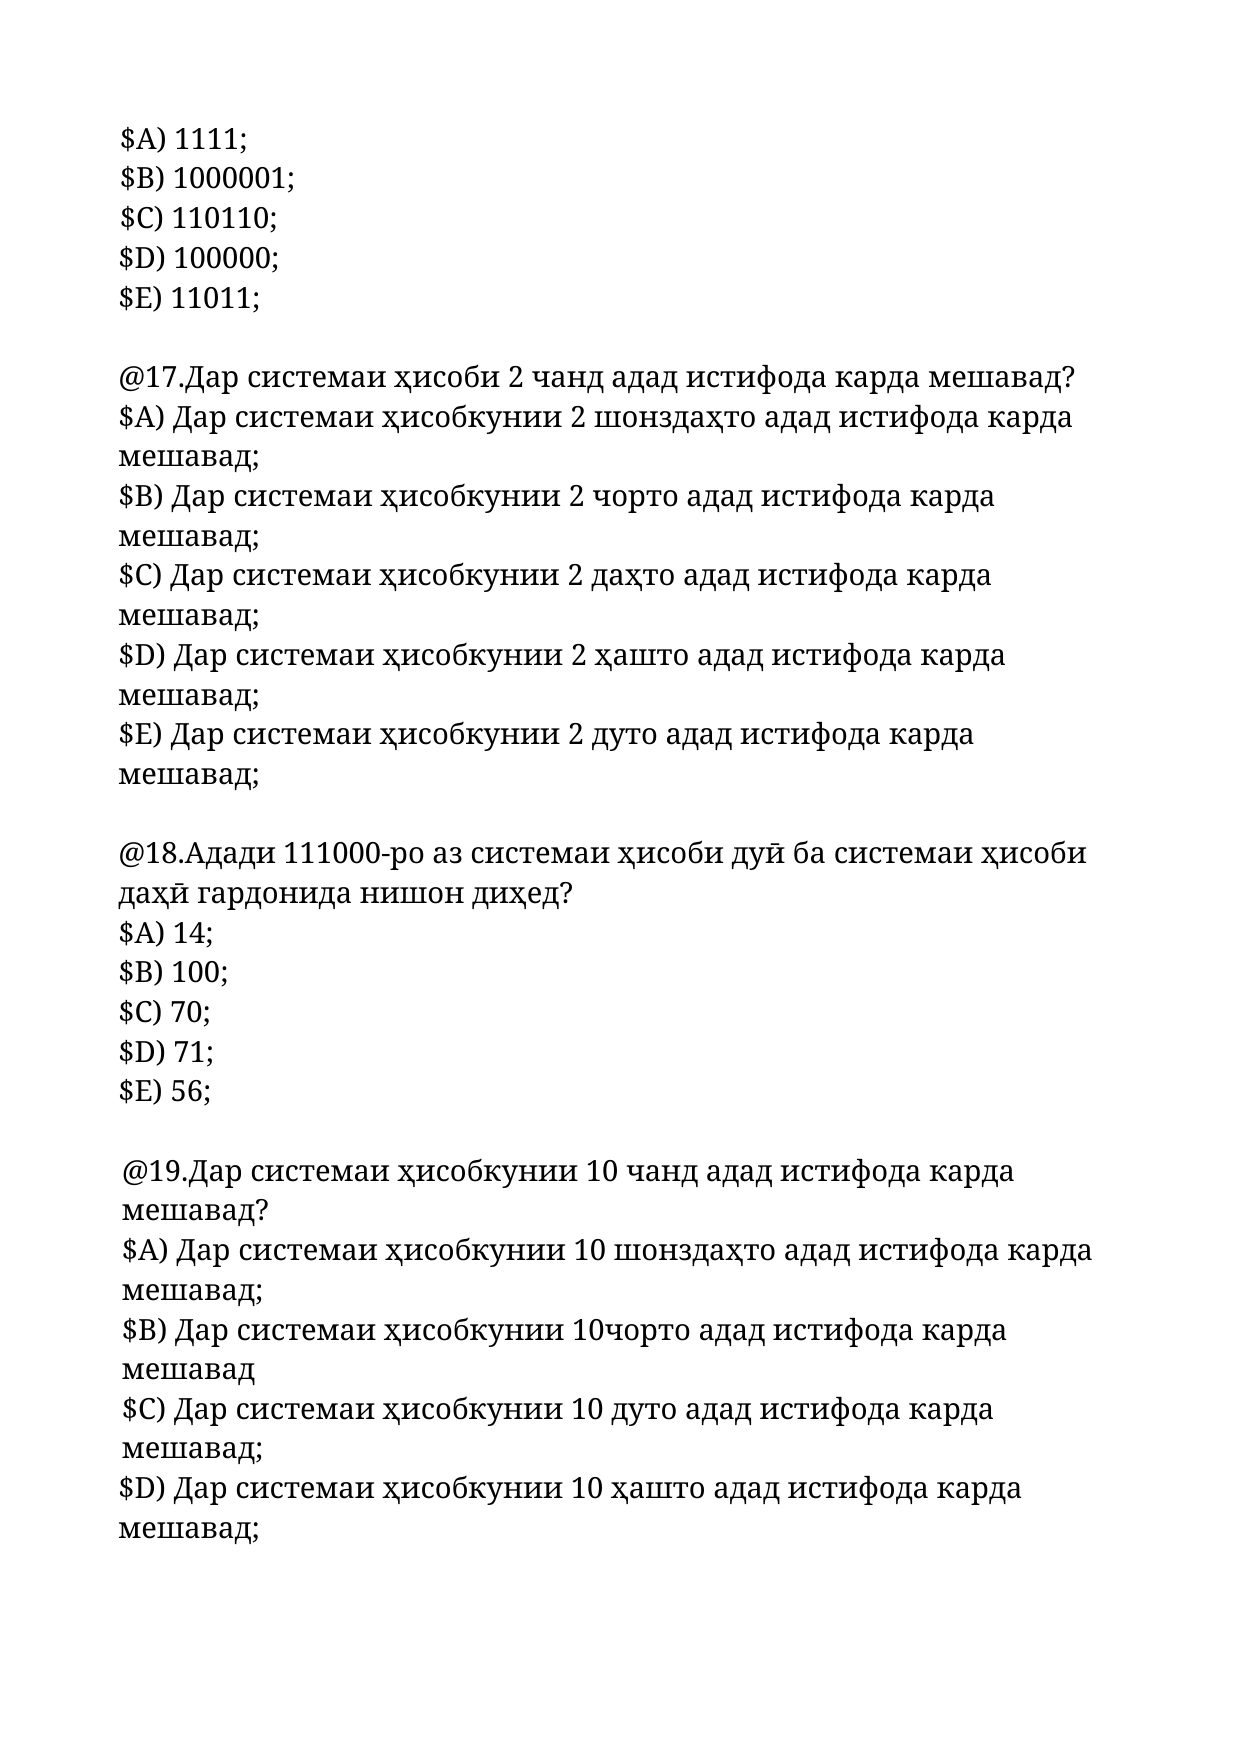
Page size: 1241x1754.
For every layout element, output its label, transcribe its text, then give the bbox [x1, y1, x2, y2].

list $B) Дар системаи ҳисобкунии 2 чорто адад истифода карда мешавад; [118, 475, 1122, 555]
text $D) Дар системаи ҳисобкунии 2 ҳашто адад истифода карда мешавад; [118, 634, 1122, 713]
list @17.Дар системаи ҳисоби 2 чанд адад истифода карда мешавад? [118, 356, 1122, 396]
text $D) 71; [118, 1031, 1122, 1071]
list $A) 1111; [119, 118, 1122, 158]
text $D) Дар системаи ҳисобкунии 10 ҳашто адад истифода карда мешавад; [118, 1467, 1122, 1547]
list $A) Дар системаи ҳисобкунии 2 шонздаҳто адад истифода карда мешавад; [118, 396, 1122, 475]
list $C) Дар системаи ҳисобкунии 10 дуто адад истифода карда мешавад; [122, 1388, 1122, 1467]
list $A) 14; [118, 912, 1122, 952]
list $E) Дар системаи ҳисобкунии 2 дуто адад истифода карда мешавад; [118, 713, 1122, 793]
list $B) 1000001; [119, 158, 1122, 197]
text @19.Дар системаи ҳисобкунии 10 чанд адад истифода карда мешавад? [122, 1150, 1122, 1229]
text $D) 100000; [118, 237, 1122, 277]
list @18.Адади 111000-ро аз системаи ҳисоби дуӣ ба системаи ҳисоби даҳӣ гардонида нишон диҳед? [118, 832, 1122, 912]
text $E) 11011; [118, 277, 1122, 317]
list $A) Дар системаи ҳисобкунии 10 шонздаҳто адад истифода карда мешавад; [122, 1229, 1122, 1309]
list $C) 110110; [119, 197, 1122, 237]
list $C) Дар системаи ҳисобкунии 2 даҳто адад истифода карда мешавад; [118, 555, 1122, 634]
list $B) 100; [118, 952, 1122, 991]
list $B) Дар системаи ҳисобкунии 10чорто адад истифода карда мешавад [122, 1309, 1122, 1388]
text $E) 56; [118, 1071, 1122, 1110]
list $C) 70; [118, 991, 1122, 1031]
